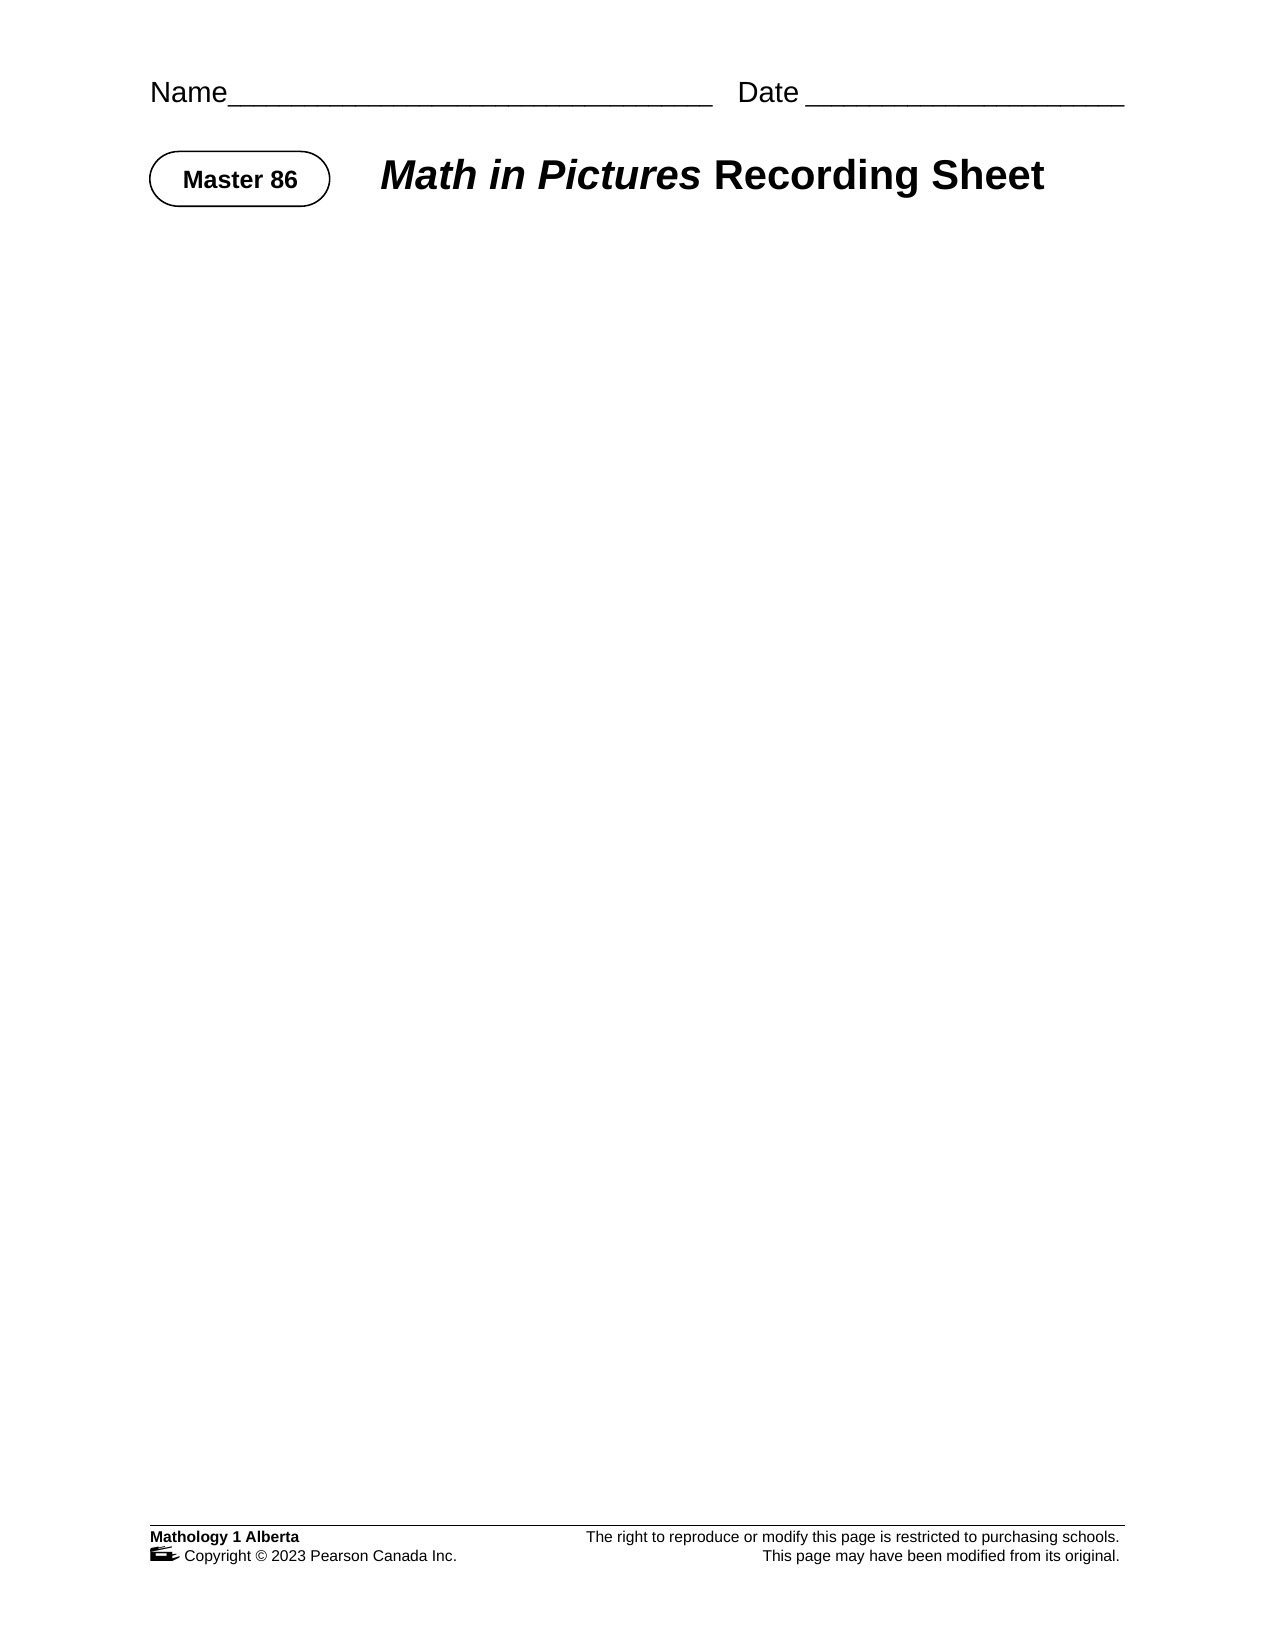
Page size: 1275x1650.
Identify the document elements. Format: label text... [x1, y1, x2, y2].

text Math in Pictures Recording Sheet [306, 150, 1125, 198]
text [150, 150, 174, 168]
picture [150, 1546, 180, 1561]
